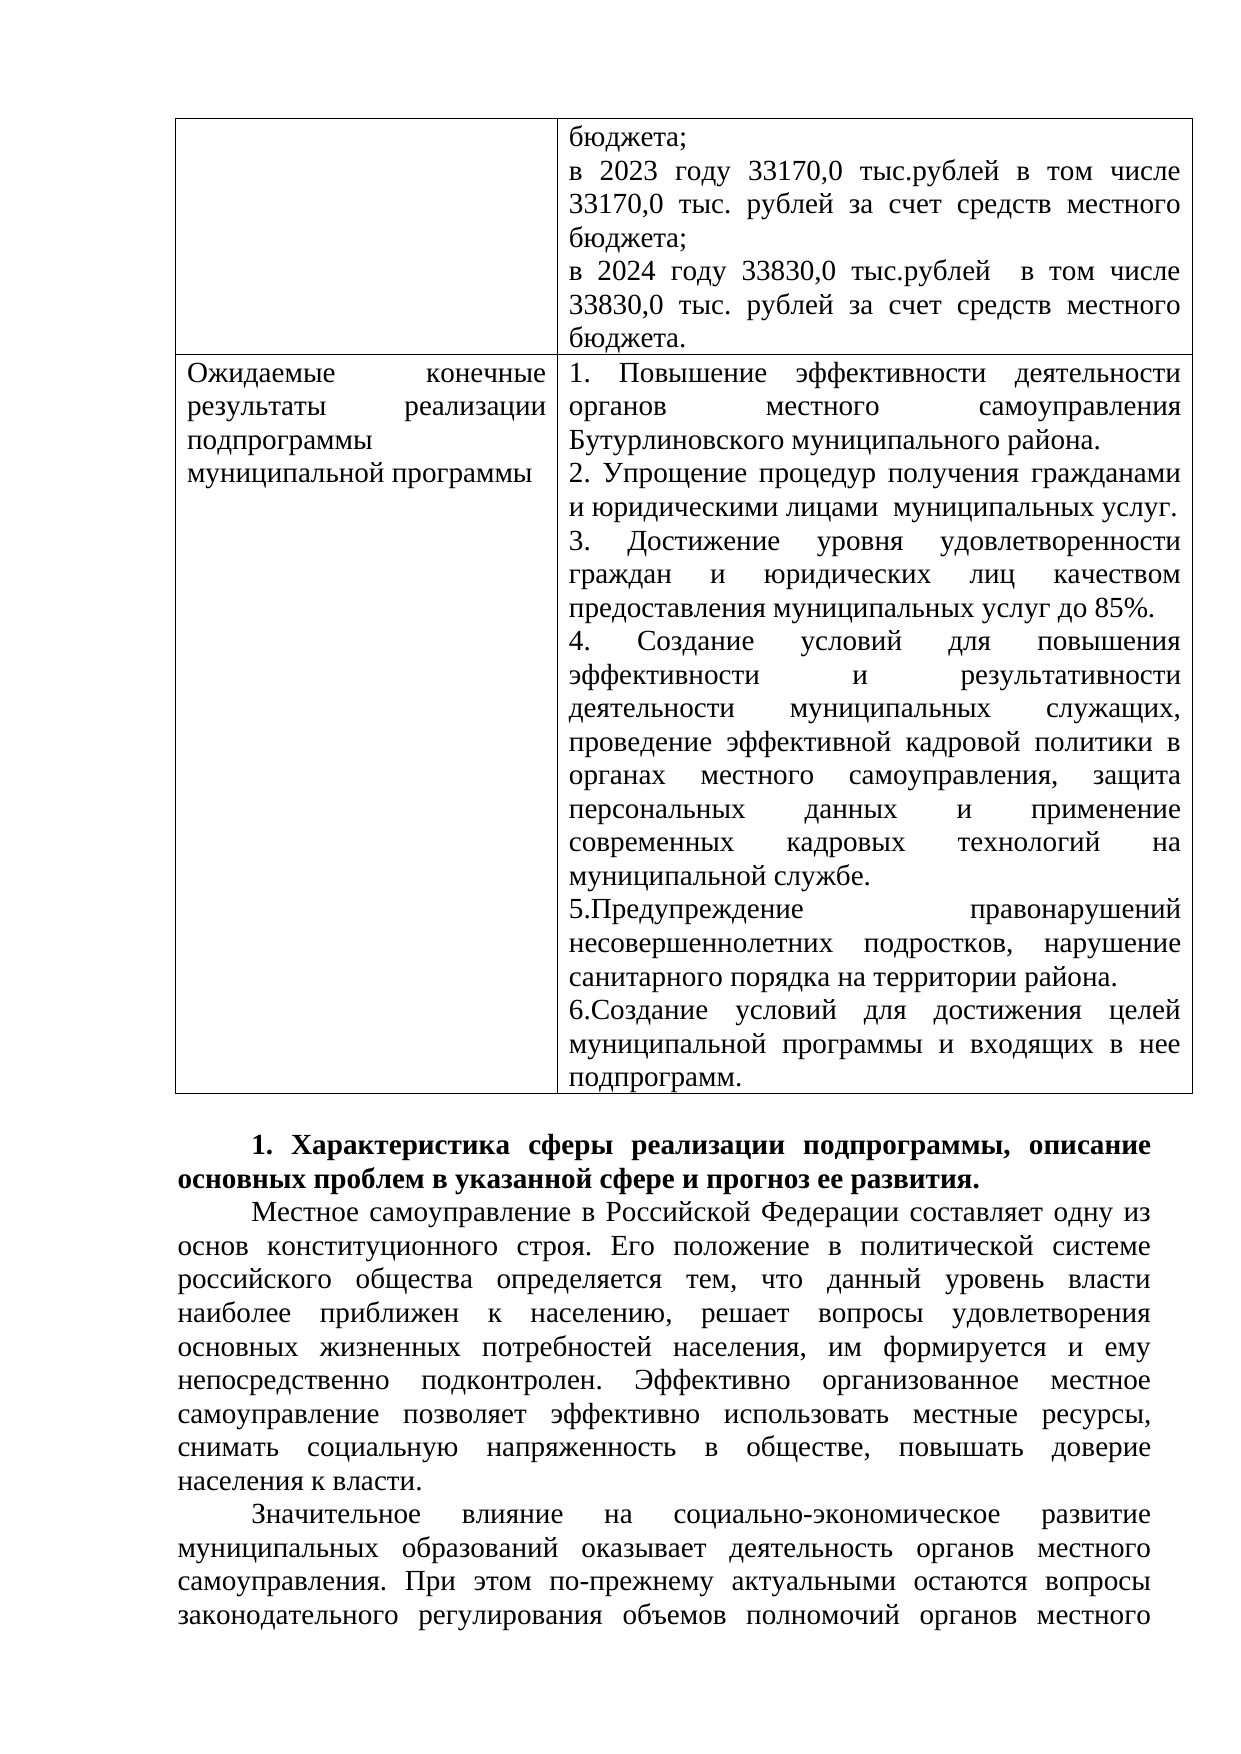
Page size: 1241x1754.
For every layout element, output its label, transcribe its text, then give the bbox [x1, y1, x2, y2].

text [177, 1496, 1152, 1631]
text Местное самоуправление в Российской Федерации составляет одну из основ конституционного строя. Его положение в политической системе российского общества определяется тем, что данный уровень власти наиболее приближен к населению, решает вопросы удовлетворения основных жизненных потребностей населения, им формируется и ему непосредственно подконтролен. Эффективно организованное местное самоуправление позволяет эффективно использовать местные ресурсы, снимать социальную напряженность в обществе, повышать доверие населения к власти. [177, 1194, 1152, 1496]
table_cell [558, 119, 1192, 354]
table_cell 1. Повышение эффективности деятельности органов местного самоуправления Бутурлиновского муниципального района. 2. Упрощение процедур получения гражданами и юридическими лицами муниципальных услуг. 3. Достижение уровня удовлетворенности граждан и юридических лиц качеством предоставления муниципальных услуг до 85%. 4. Создание условий для повышения эффективности и результативности деятельности муниципальных служащих, проведение эффективной кадровой политики в органах местного самоуправления, защита персональных данных и применение современных кадровых технологий на муниципальной службе. 5.Предупреждение правонарушений несовершеннолетних подростков, нарушение санитарного порядка на территории района. 6.Создание условий для достижения целей муниципальной программы и входящих в нее подпрограмм. [558, 355, 1192, 1093]
table_cell Ожидаемые конечные результаты реализации подпрограммы муниципальной программы [176, 355, 557, 1093]
text 1. Характеристика сферы реализации подпрограммы, описание основных проблем в указанной сфере и прогноз ее развития. [177, 1127, 1152, 1194]
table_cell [176, 119, 557, 354]
